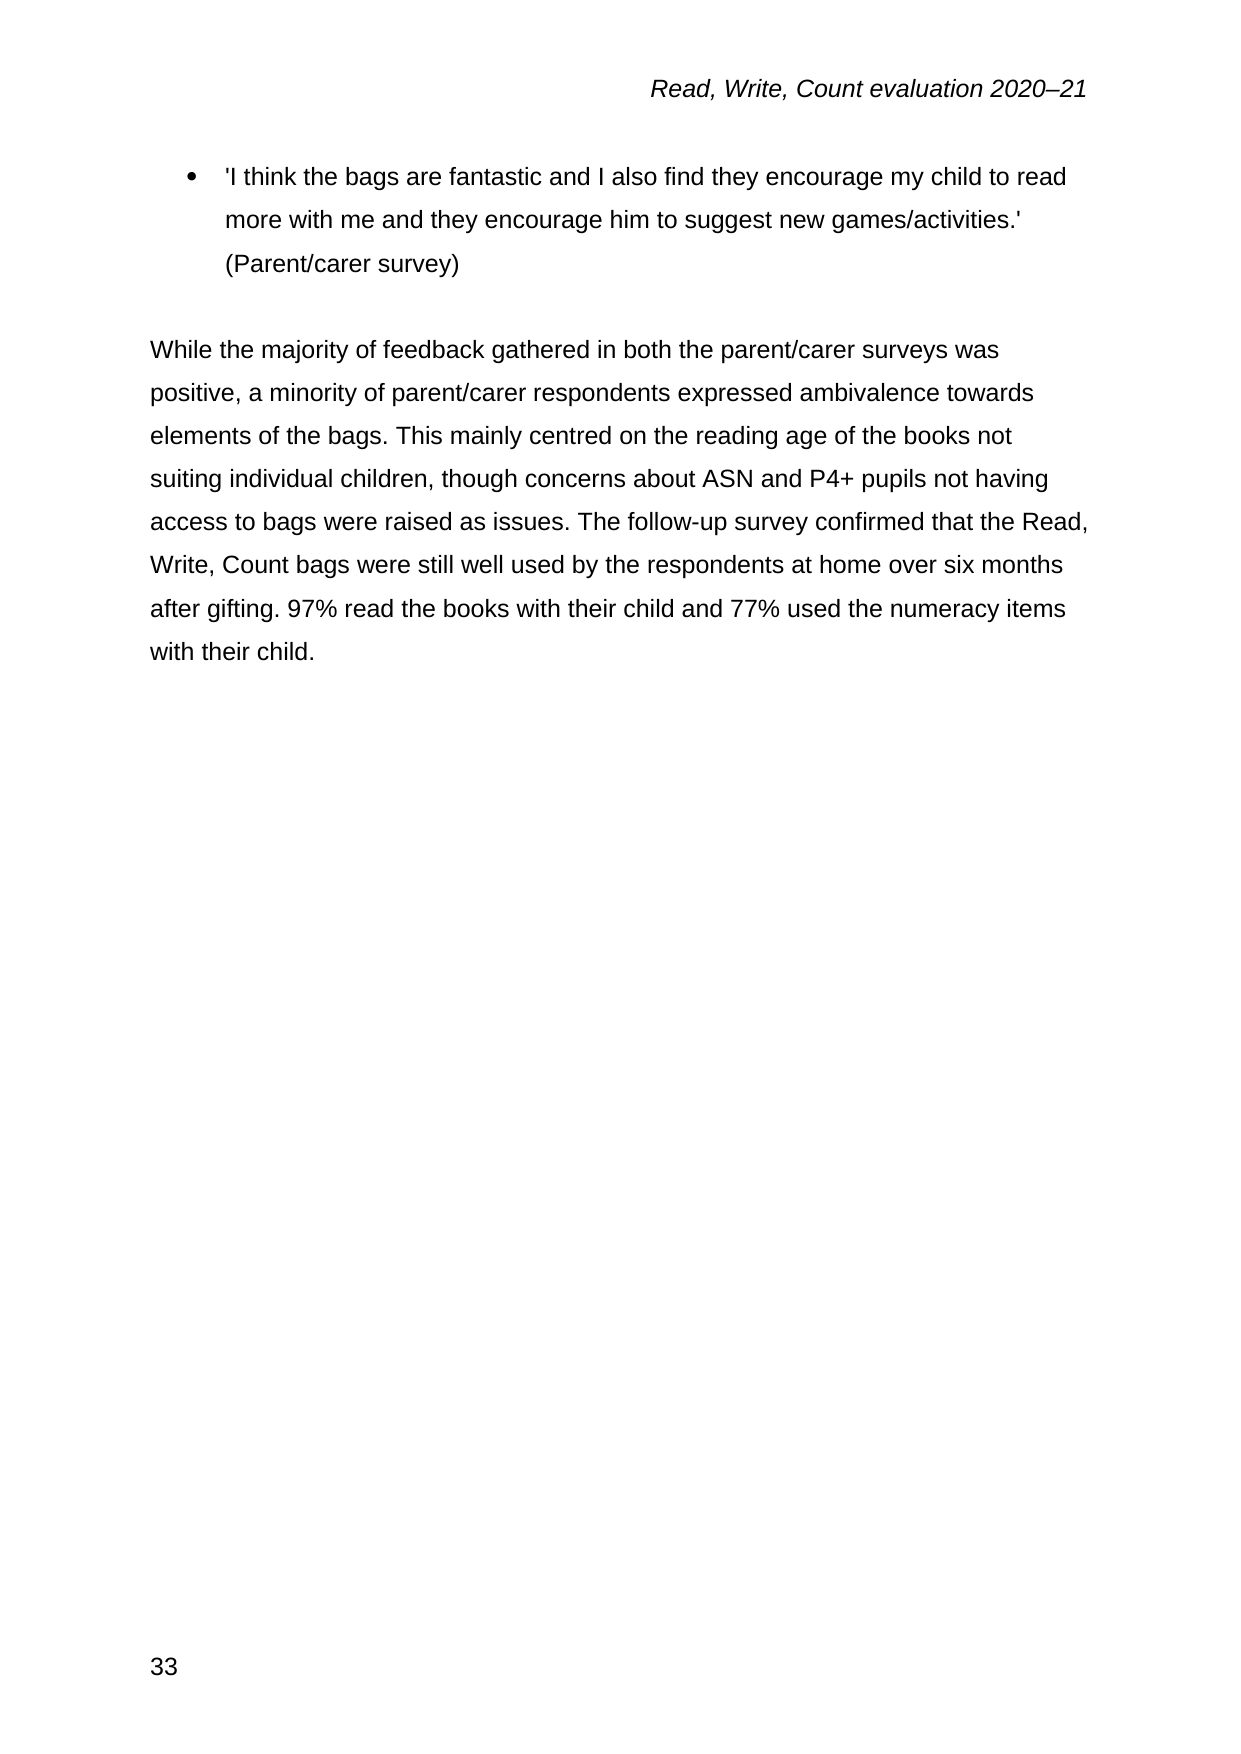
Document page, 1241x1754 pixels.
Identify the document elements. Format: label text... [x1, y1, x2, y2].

text While the majority of feedback gathered in both the parent/carer surveys was positive, a minority of parent/carer respondents expressed ambivalence towards elements of the bags. This mainly centred on the reading age of the books not suiting individual children, though concerns about ASN and P4+ pupils not having access to bags were raised as issues. The follow-up survey confirmed that the Read, Write, Count bags were still well used by the respondents at home over six months after gifting. 97% read the books with their child and 77% used the numeracy items with their child. [150, 335, 1090, 665]
list 'I think the bags are fantastic and I also find they encourage my child to read more with me and they encourage him to suggest new games/activities.' (Parent/carer survey) [187, 162, 1090, 277]
